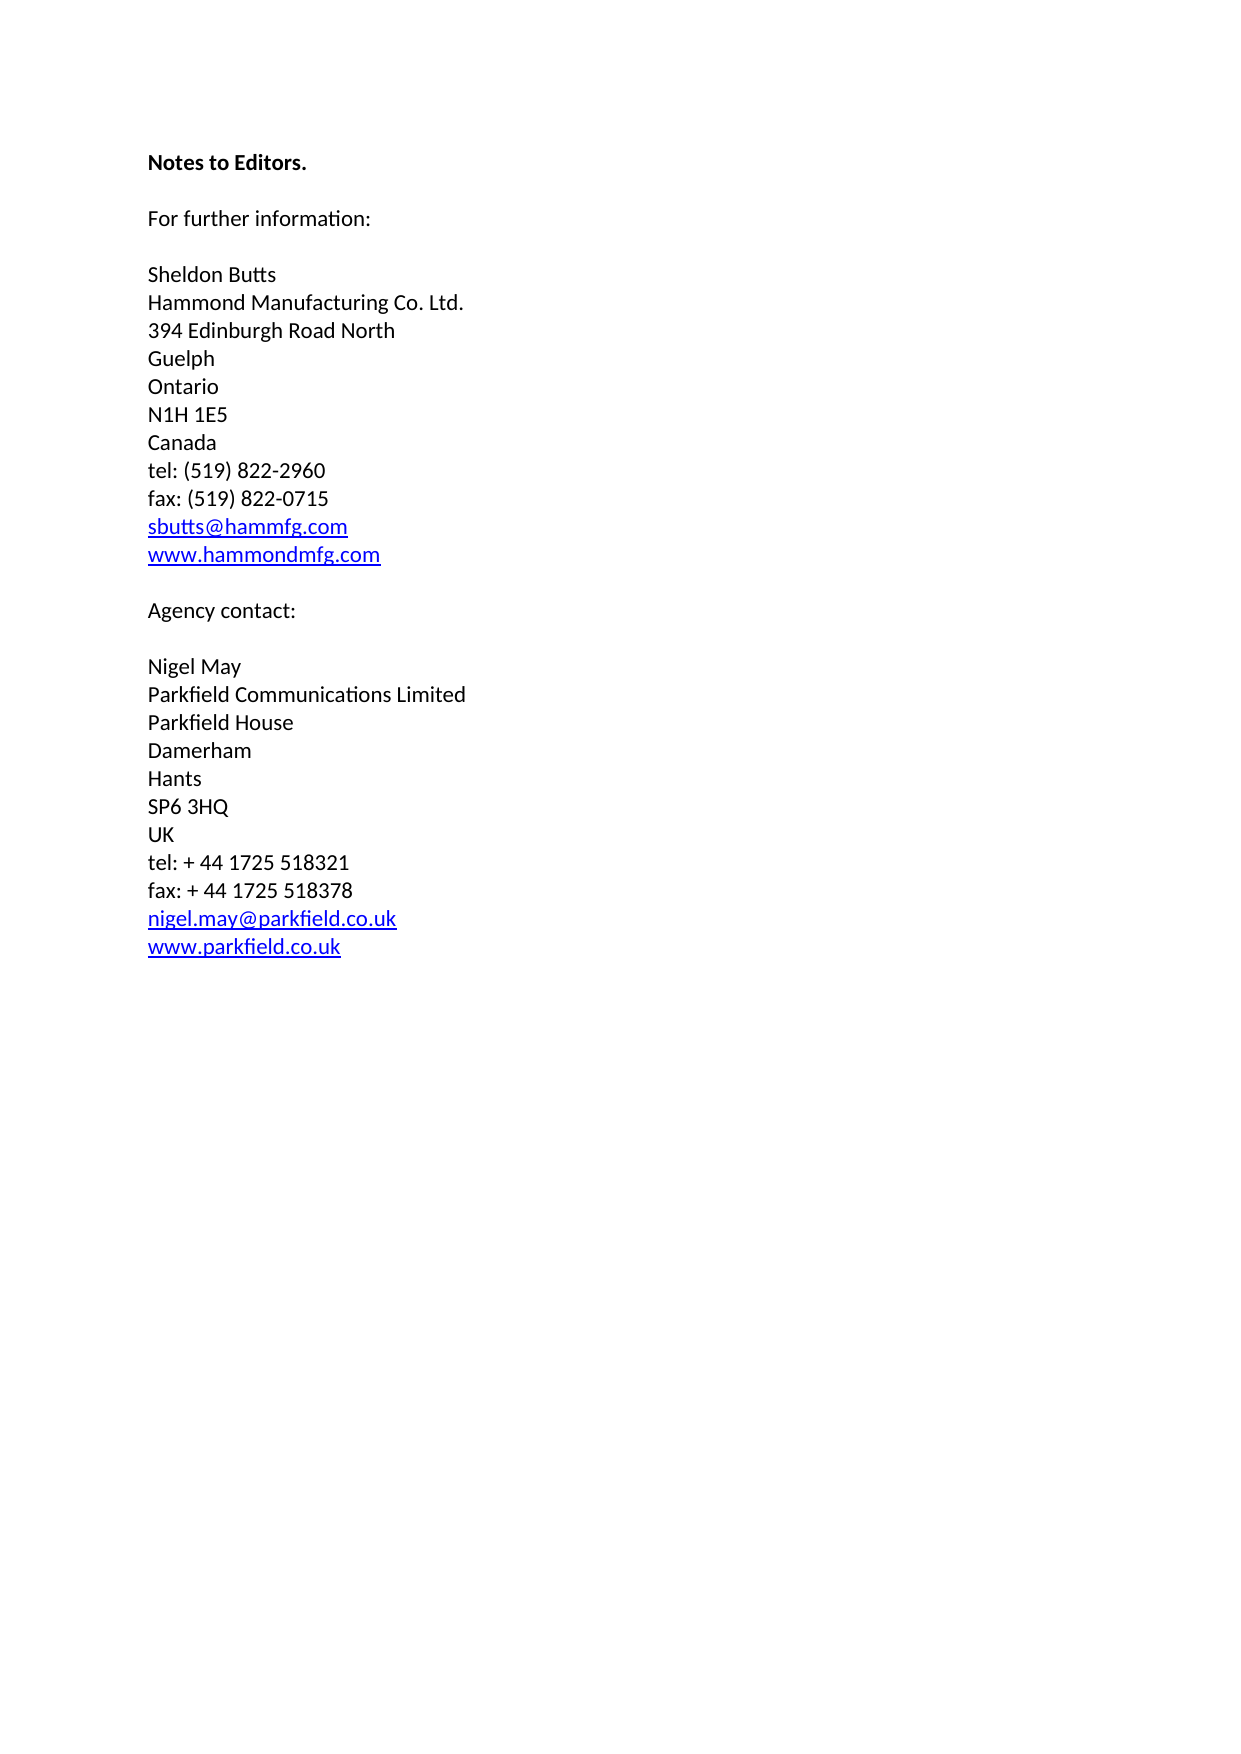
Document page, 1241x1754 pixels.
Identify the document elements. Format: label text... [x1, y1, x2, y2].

text Notes to Editors. [148, 148, 1092, 176]
text Parkfield Communications Limited [148, 680, 1092, 708]
text Parkfield House [148, 708, 1092, 736]
text tel: + 44 1725 518321 [148, 848, 1092, 876]
text SP6 3HQ [148, 792, 1092, 820]
text fax: (519) 822-0715 [148, 484, 1092, 512]
text Hammond Manufacturing Co. Ltd. [148, 288, 1092, 316]
text N1H 1E5 [148, 400, 1092, 428]
text Agency contact: [148, 596, 1092, 624]
text For further information: [148, 204, 1092, 232]
text Hants [148, 764, 1092, 792]
text Damerham [148, 736, 1092, 764]
text tel: (519) 822-2960 [148, 456, 1092, 484]
text Sheldon Butts [148, 260, 1092, 288]
text Ontario [148, 372, 1092, 400]
text www.hammondmfg.com [148, 540, 1092, 568]
text 394 Edinburgh Road North [148, 316, 1092, 344]
text Nigel May [148, 652, 1092, 680]
text Guelph [148, 344, 1092, 372]
text Canada [148, 428, 1092, 456]
text UK [148, 820, 1092, 848]
text www.parkfield.co.uk [148, 932, 1092, 960]
text fax: + 44 1725 518378 [148, 876, 1092, 904]
text sbutts@hammfg.com [148, 512, 1092, 540]
text nigel.may@parkfield.co.uk [148, 904, 1092, 932]
